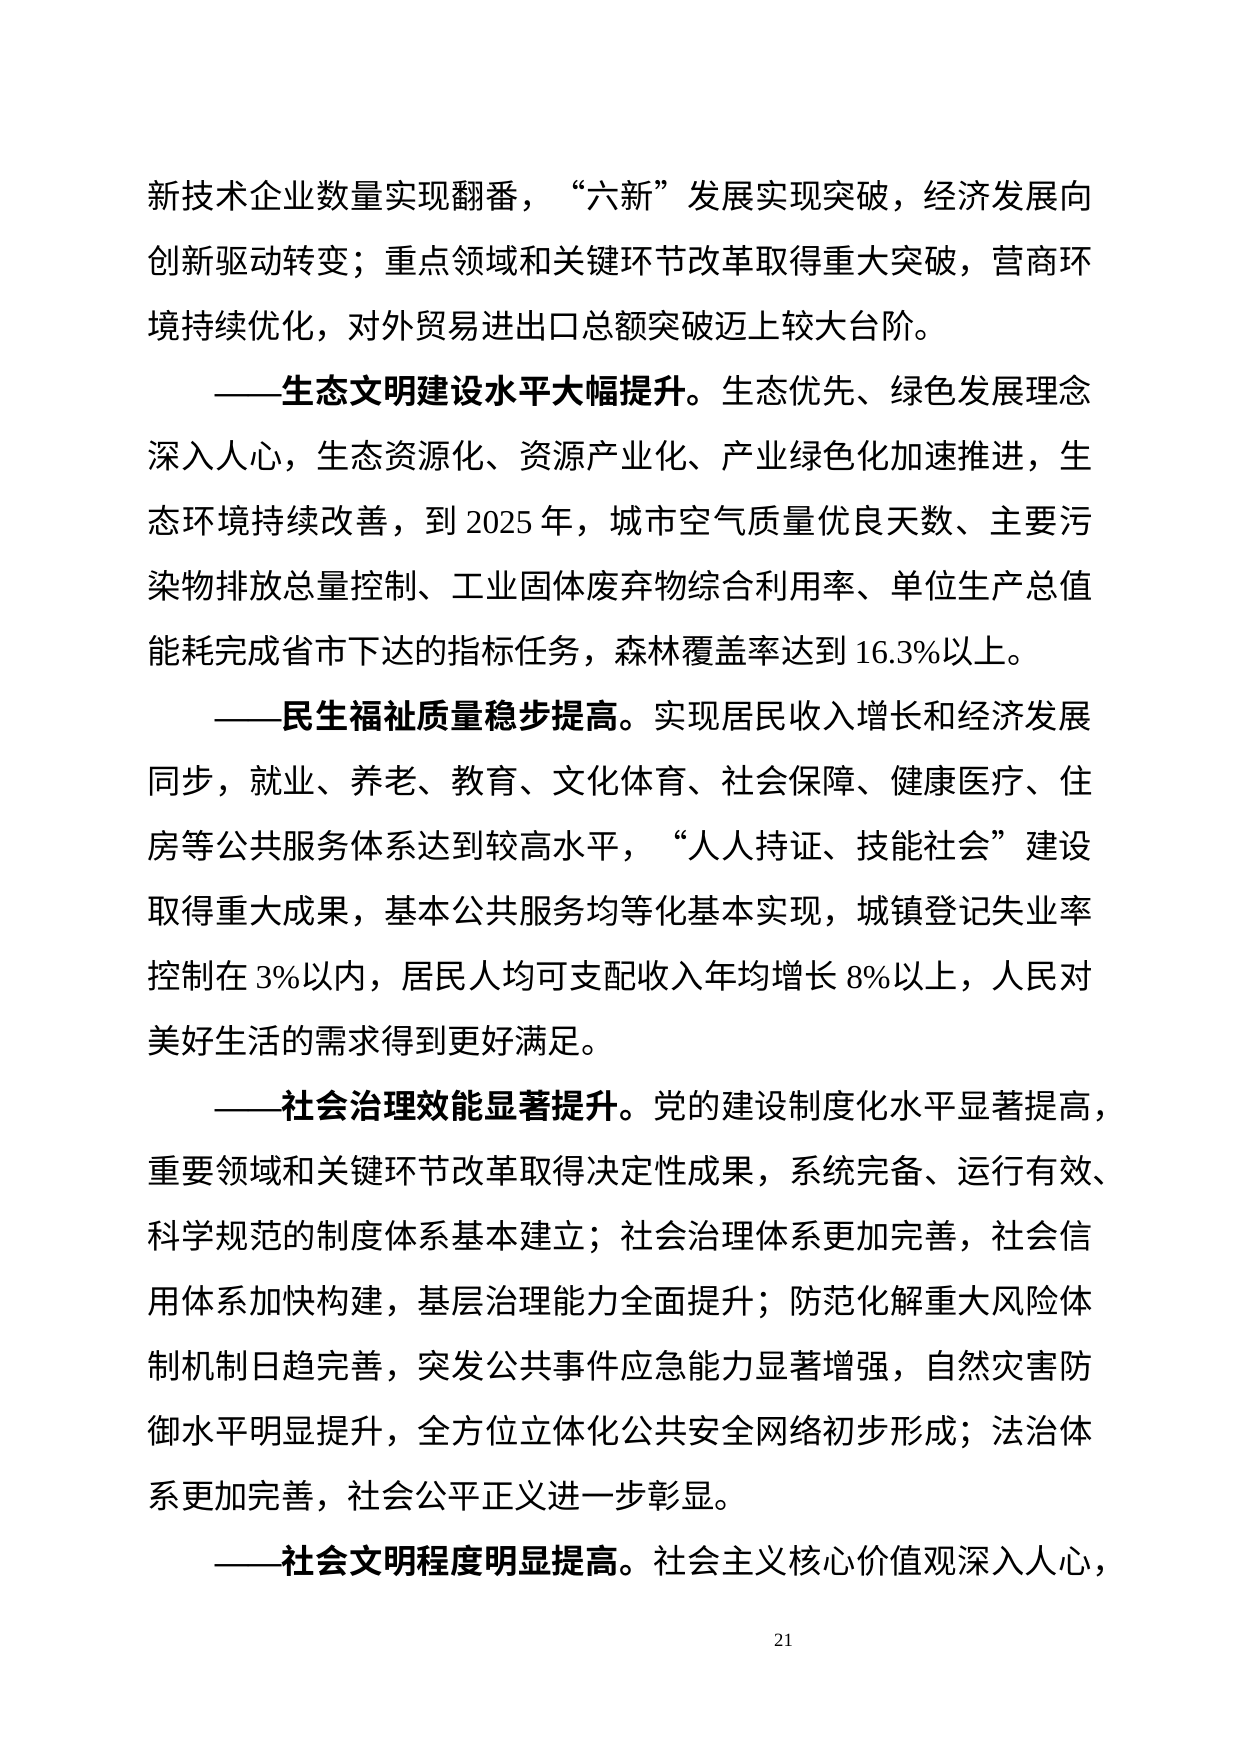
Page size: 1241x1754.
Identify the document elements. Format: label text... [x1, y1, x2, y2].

text ——社会治理效能显著提升。党的建设制度化水平显著提高，重要领域和关键环节改革取得决定性成果，系统完备、运行有效、科学规范的制度体系基本建立；社会治理体系更加完善，社会信用体系加快构建，基层治理能力全面提升；防范化解重大风险体制机制日趋完善，突发公共事件应急能力显著增强，自然灾害防御水平明显提升，全方位立体化公共安全网络初步形成；法治体系更加完善，社会公平正义进一步彰显。 [148, 1072, 1093, 1527]
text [148, 1527, 1093, 1592]
text ——生态文明建设水平大幅提升。生态优先、绿色发展理念深入人心，生态资源化、资源产业化、产业绿色化加速推进，生态环境持续改善，到2025年，城市空气质量优良天数、主要污染物排放总量控制、工业固体废弃物综合利用率、单位生产总值能耗完成省市下达的指标任务，森林覆盖率达到16.3%以上。 [148, 357, 1093, 682]
text ——民生福祉质量稳步提高。实现居民收入增长和经济发展同步，就业、养老、教育、文化体育、社会保障、健康医疗、住房等公共服务体系达到较高水平，“人人持证、技能社会”建设取得重大成果，基本公共服务均等化基本实现，城镇登记失业率控制在3%以内，居民人均可支配收入年均增长8%以上，人民对美好生活的需求得到更好满足。 [148, 682, 1093, 1072]
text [148, 162, 1093, 357]
